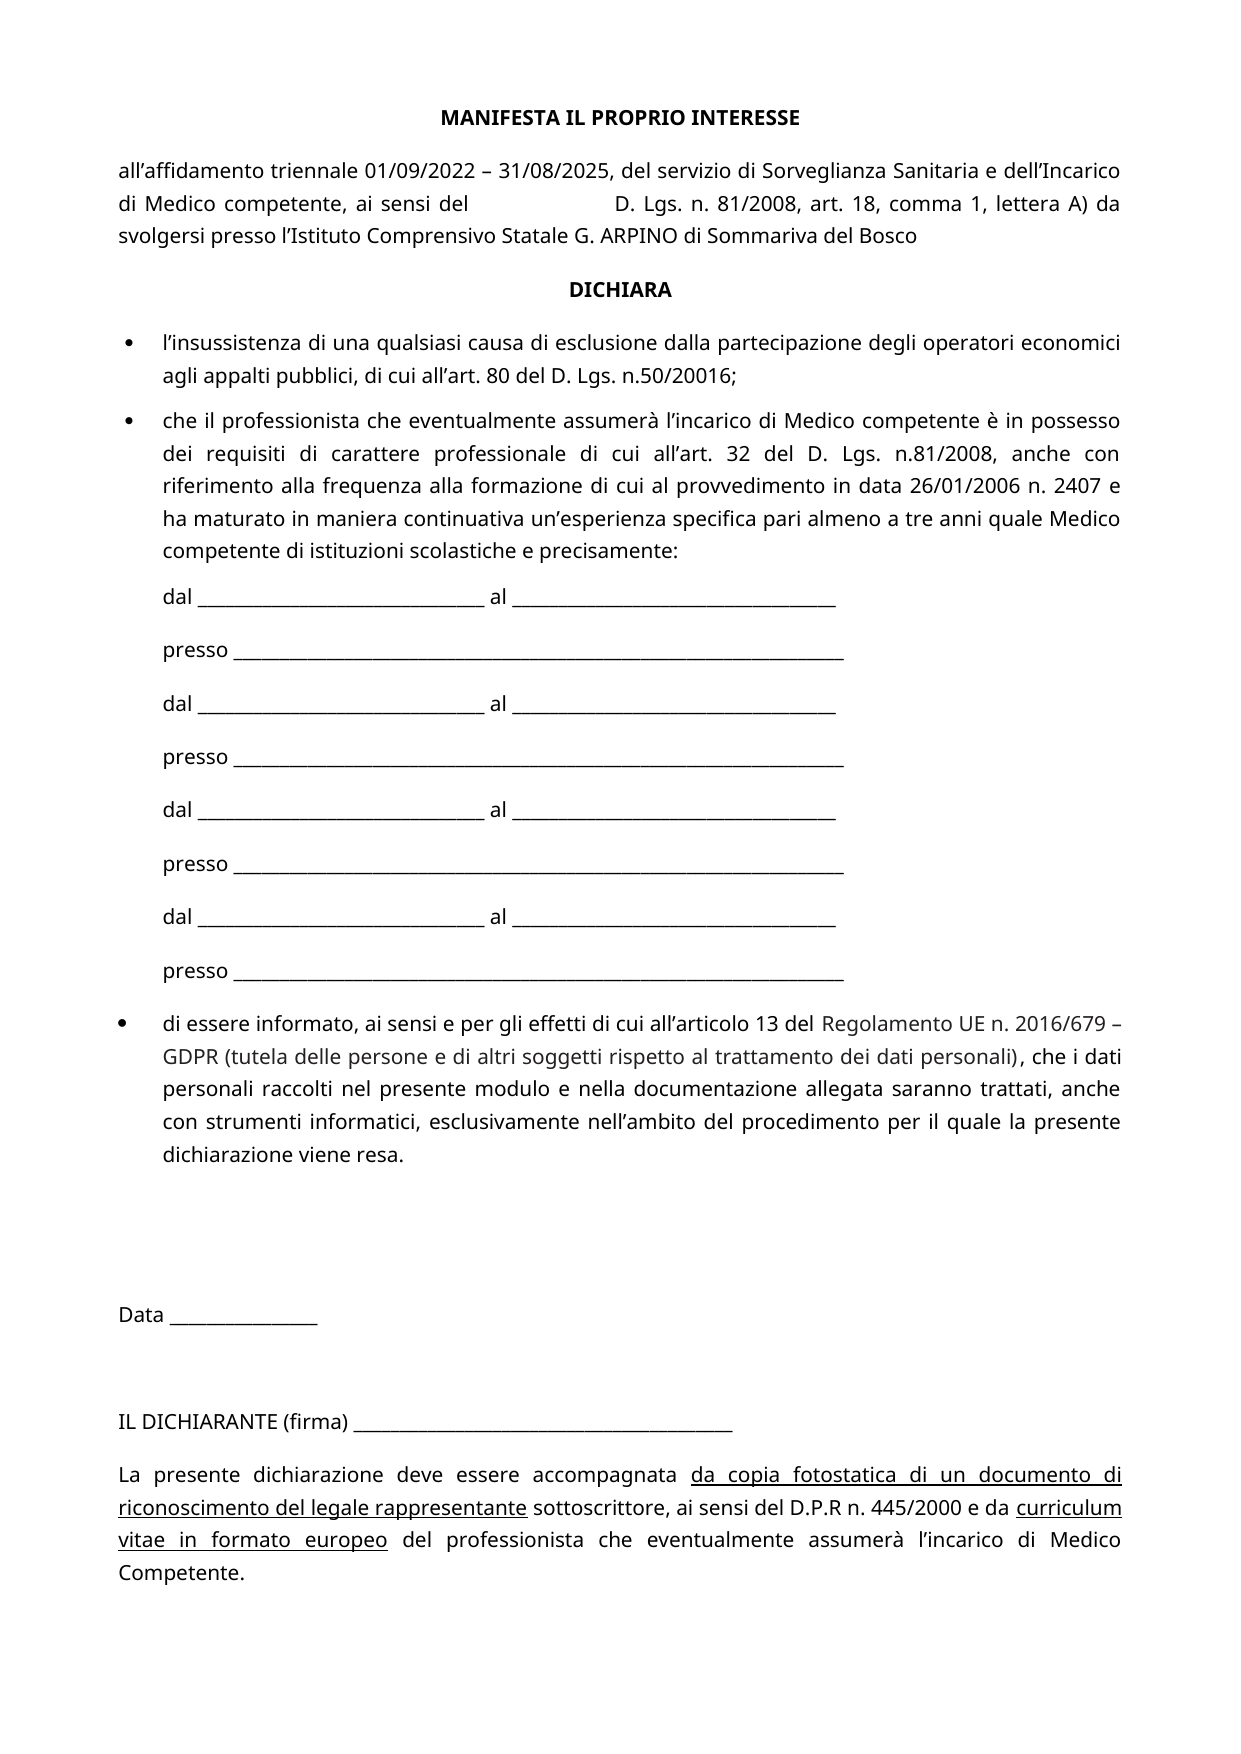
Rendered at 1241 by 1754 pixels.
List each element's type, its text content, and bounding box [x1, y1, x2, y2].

text dal _______________________________ al ___________________________________ [162, 902, 1122, 931]
text La presente dichiarazione deve essere accompagnata da copia fotostatica di un documento di riconoscimento del legale rappresentante sottoscrittore, ai sensi del D.P.R n. 445/2000 e da curriculum vitae in formato europeo del professionista che eventualmente assumerà l’incarico di Medico Competente. [118, 1460, 1122, 1587]
text presso __________________________________________________________________ [162, 635, 1122, 664]
text Data ________________ [118, 1300, 1122, 1328]
text presso __________________________________________________________________ [162, 956, 1122, 984]
text presso __________________________________________________________________ [162, 849, 1122, 877]
text MANIFESTA IL PROPRIO INTERESSE [118, 103, 1122, 131]
text IL DICHIARANTE (firma) _________________________________________ [118, 1407, 1122, 1435]
text dal _______________________________ al ___________________________________ [162, 796, 1122, 824]
text dal _______________________________ al ___________________________________ [162, 582, 1122, 610]
list che il professionista che eventualmente assumerà l’incarico di Medico competente è in possesso dei requisiti di carattere professionale di cui all’art. 32 del D. Lgs. n.81/2008, anche con riferimento alla frequenza alla formazione di cui al provvedimento in data 26/01/2006 n. 2407 e ha maturato in maniera continuativa un’esperienza specifica pari almeno a tre anni quale Medico competente di istituzioni scolastiche e precisamente: [125, 406, 1122, 565]
text DICHIARA [118, 275, 1122, 303]
text presso __________________________________________________________________ [162, 742, 1122, 771]
text all’affidamento triennale 01/09/2022 – 31/08/2025, del servizio di Sorveglianza Sanitaria e dell’Incarico di Medico competente, ai sensi del D. Lgs. n. 81/2008, art. 18, comma 1, lettera A) da svolgersi presso l’Istituto Comprensivo Statale G. ARPINO di Sommariva del Bosco [118, 156, 1122, 250]
text dal _______________________________ al ___________________________________ [162, 689, 1122, 717]
list di essere informato, ai sensi e per gli effetti di cui all’articolo 13 del Regolamento UE n. 2016/679 – GDPR (tutela delle persone e di altri soggetti rispetto al trattamento dei dati personali), che i dati personali raccolti nel presente modulo e nella documentazione allegata saranno trattati, anche con strumenti informatici, esclusivamente nell’ambito del procedimento per il quale la presente dichiarazione viene resa. [118, 1009, 1122, 1168]
list l’insussistenza di una qualsiasi causa di esclusione dalla partecipazione degli operatori economici agli appalti pubblici, di cui all’art. 80 del D. Lgs. n.50/20016; [125, 328, 1122, 389]
